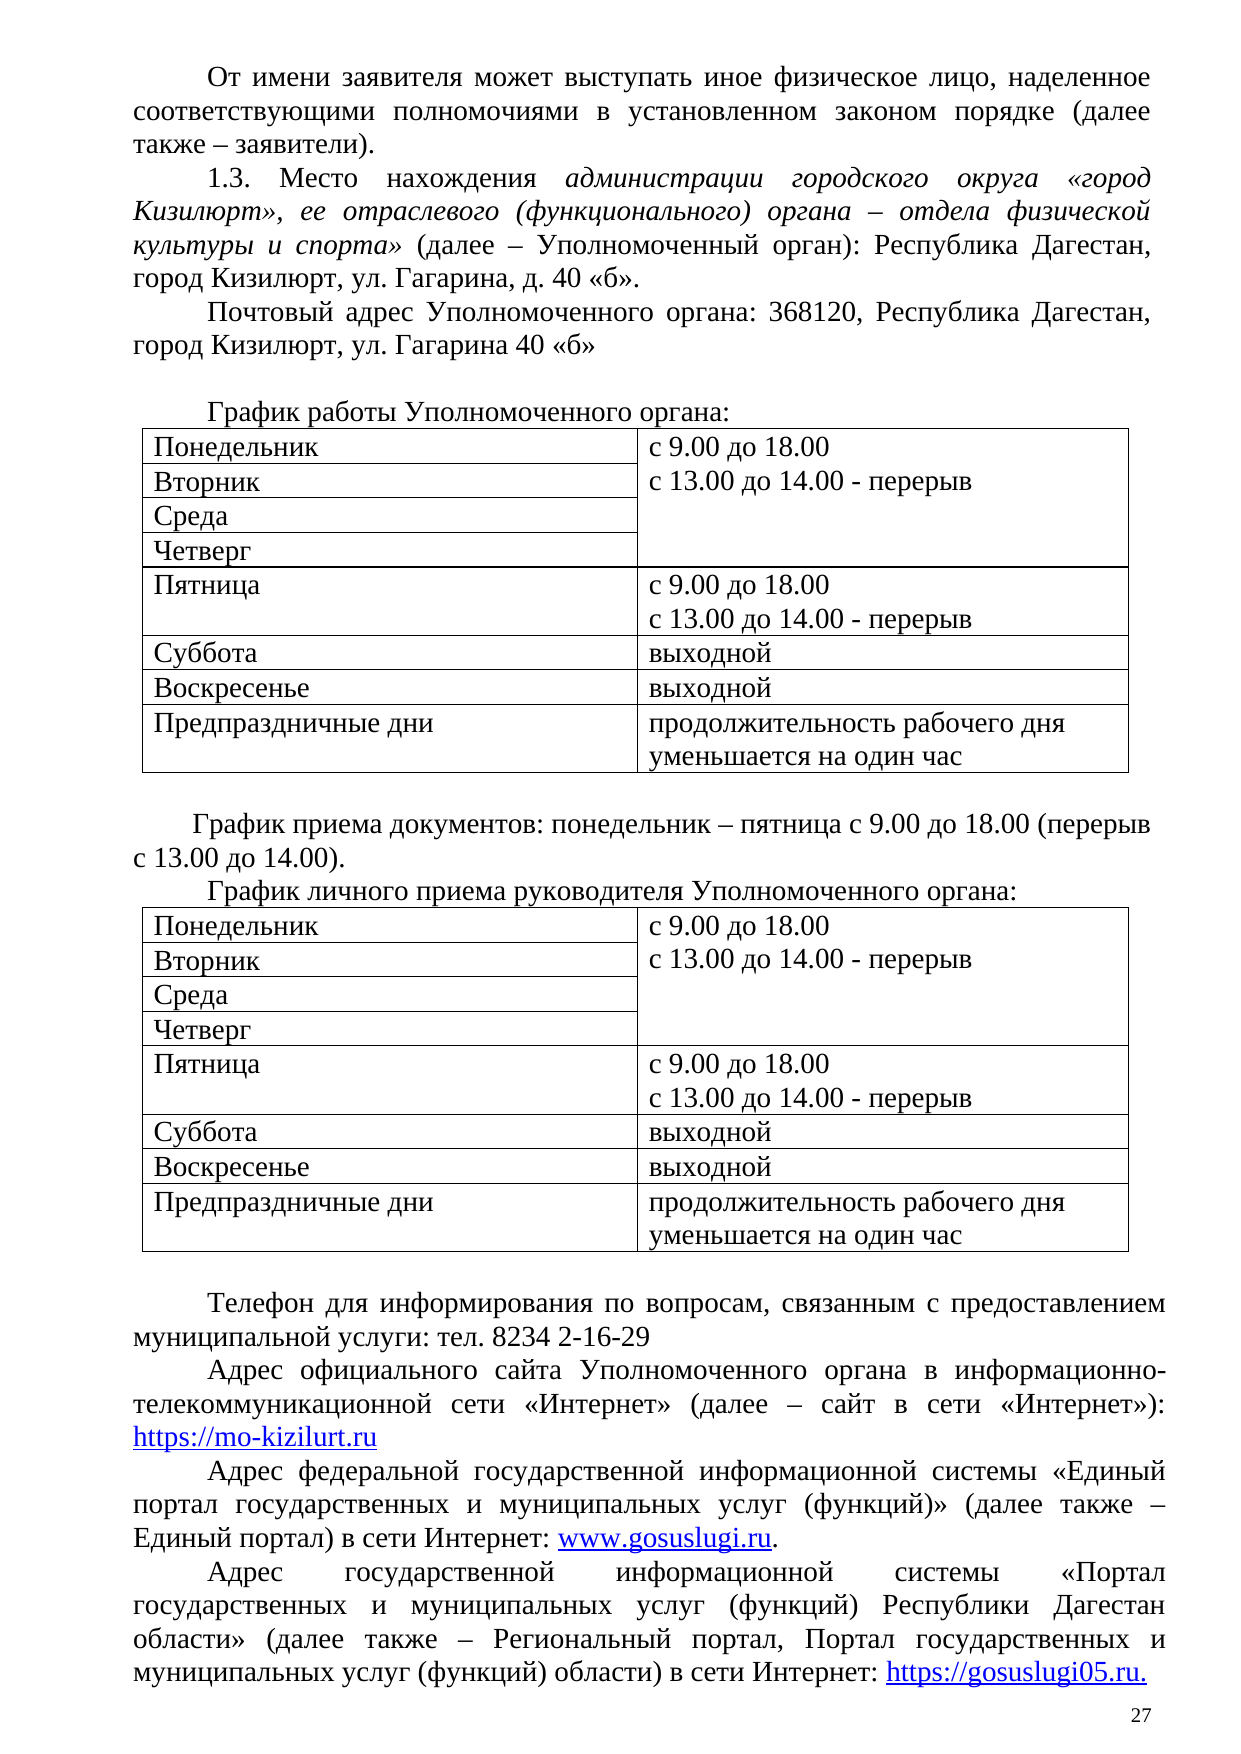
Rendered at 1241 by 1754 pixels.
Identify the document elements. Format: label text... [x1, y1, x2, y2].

table_header Понедельник [143, 429, 637, 463]
text График работы Уполномоченного органа: [133, 394, 1152, 428]
table_cell Пятница [143, 568, 637, 634]
text 1.3. Место нахождения администрации городского округа «город Кизилюрт», ее отраслевого (функционального) органа – отдела физической культуры и спорта» (далее – Уполномоченный орган): Республика Дагестан, город Кизилюрт, ул. Гагарина, д. 40 «б». [133, 160, 1152, 294]
table_cell выходной [638, 670, 1128, 704]
table_cell Суббота [143, 636, 637, 669]
text Телефон для информирования по вопросам, связанным с предоставлением муниципальной услуги: тел. 8234 2-16-29 [133, 1285, 1166, 1352]
table_cell Предпраздничные дни [143, 705, 637, 772]
table_header с 9.00 до 18.00 с 13.00 до 14.00 - перерыв [638, 429, 1128, 566]
table_cell продолжительность рабочего дня уменьшается на один час [638, 705, 1128, 772]
table_cell Четверг [143, 533, 637, 566]
table_cell Вторник [143, 464, 637, 497]
table_cell с 9.00 до 18.00 с 13.00 до 14.00 - перерыв [638, 568, 1128, 634]
text Адрес федеральной государственной информационной системы «Единый портал государственных и муниципальных услуг (функций)» (далее также – Единый портал) в сети Интернет: www.gosuslugi.ru. [133, 1453, 1166, 1554]
text График личного приема руководителя Уполномоченного органа: [133, 873, 1166, 907]
text Почтовый адрес Уполномоченного органа: 368120, Республика Дагестан, город Кизилюрт, ул. Гагарина 40 «б» [133, 294, 1152, 361]
table_cell Четверг [143, 1012, 637, 1045]
table_cell Предпраздничные дни [143, 1184, 637, 1251]
table_cell Воскресенье [143, 1149, 637, 1183]
table_cell выходной [638, 636, 1128, 669]
text График приема документов: понедельник – пятница с 9.00 до 18.00 (перерыв с 13.00 до 14.00). [133, 806, 1152, 873]
text От имени заявителя может выступать иное физическое лицо, наделенное соответствующими полномочиями в установленном законом порядке (далее также – заявители). [133, 59, 1152, 160]
table_cell продолжительность рабочего дня уменьшается на один час [638, 1184, 1128, 1251]
text Адрес официального сайта Уполномоченного органа в информационно-телекоммуникационной сети «Интернет» (далее – сайт в сети «Интернет»): https://mo-kizilurt.ru [133, 1352, 1166, 1453]
text Адрес государственной информационной системы «Портал государственных и муниципальных услуг (функций) Республики Дагестан области» (далее также – Региональный портал, Портал государственных и муниципальных услуг (функций) области) в сети Интернет: https://gosuslugi05.ru. [133, 1554, 1166, 1688]
table_cell Суббота [143, 1115, 637, 1148]
table_header с 9.00 до 18.00 с 13.00 до 14.00 - перерыв [638, 908, 1128, 1045]
table_cell Вторник [143, 943, 637, 976]
table_cell выходной [638, 1149, 1128, 1183]
table_cell Среда [143, 498, 637, 532]
table_header Понедельник [143, 908, 637, 942]
table_cell Среда [143, 977, 637, 1011]
table_cell с 9.00 до 18.00 с 13.00 до 14.00 - перерыв [638, 1046, 1128, 1113]
table_cell Пятница [143, 1046, 637, 1113]
table_cell Воскресенье [143, 670, 637, 704]
table_cell выходной [638, 1115, 1128, 1148]
